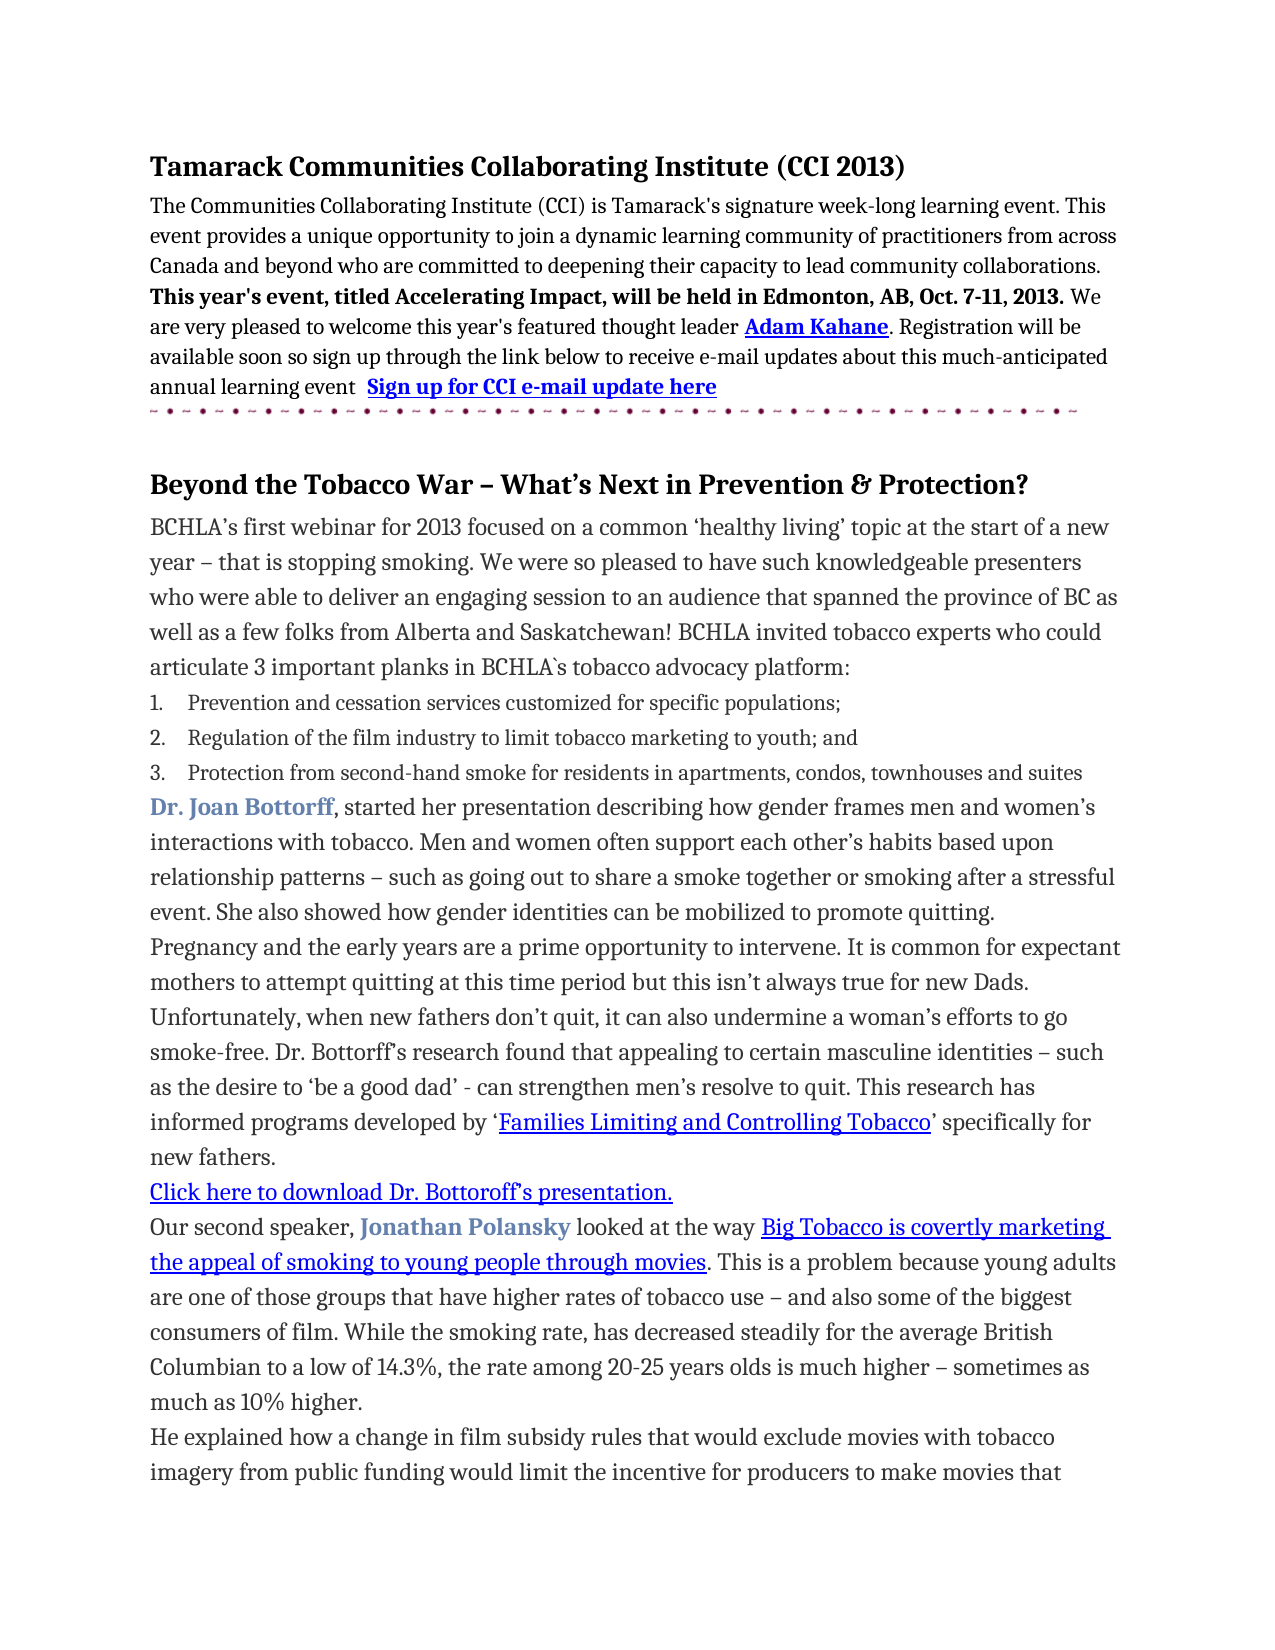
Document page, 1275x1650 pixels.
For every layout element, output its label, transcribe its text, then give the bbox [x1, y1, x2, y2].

text Click here to download Dr. Bottoroff’s presentation. [150, 1171, 1125, 1206]
list Protection from second-hand smoke for residents in apartments, condos, townhouses and suites [150, 751, 1125, 786]
list Prevention and cessation services customized for specific populations; [150, 681, 1125, 716]
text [150, 1416, 1125, 1486]
text Dr. Joan Bottorff, started her presentation describing how gender frames men and women’s interactions with tobacco. Men and women often support each other’s habits based upon relationship patterns – such as going out to share a smoke together or smoking after a stressful event. She also showed how gender identities can be mobilized to promote quitting. [150, 786, 1125, 926]
picture [150, 404, 1088, 421]
text Pregnancy and the early years are a prime opportunity to intervene. It is common for expectant mothers to attempt quitting at this time period but this isn’t always true for new Dads. Unfortunately, when new fathers don’t quit, it can also undermine a woman’s efforts to go smoke-free. Dr. Bottorff’s research found that appealing to certain masculine identities – such as the desire to ‘be a good dad’ - can strengthen men’s resolve to quit. This research has informed programs developed by ‘Families Limiting and Controlling Tobacco’ specifically for new fathers. [150, 926, 1125, 1171]
subtitle Tamarack Communities Collaborating Institute (CCI 2013) [150, 150, 1125, 183]
text Our second speaker, Jonathan Polansky looked at the way Big Tobacco is covertly marketing the appeal of smoking to young people through movies. This is a problem because young adults are one of those groups that have higher rates of tobacco use – and also some of the biggest consumers of film. While the smoking rate, has decreased steadily for the average British Columbian to a low of 14.3%, the rate among 20-25 years olds is much higher – sometimes as much as 10% higher. [150, 1206, 1125, 1416]
list Regulation of the film industry to limit tobacco marketing to youth; and [150, 716, 1125, 751]
text The Communities Collaborating Institute (CCI) is Tamarack's signature week-long learning event. This event provides a unique opportunity to join a dynamic learning community of practitioners from across Canada and beyond who are committed to deepening their capacity to lead community collaborations. This year's event, titled Accelerating Impact, will be held in Edmonton, AB, Oct. 7-11, 2013. We are very pleased to welcome this year's featured thought leader Adam Kahane. Registration will be available soon so sign up through the link below to receive e-mail updates about this much-anticipated annual learning event! Sign up for CCI e-mail update here Beyond the Tobacco War – What’s Next in Prevention & Protection? [150, 193, 1125, 501]
text BCHLA’s first webinar for 2013 focused on a common ‘healthy living’ topic at the start of a new year – that is stopping smoking. We were so pleased to have such knowledgeable presenters who were able to deliver an engaging session to an audience that spanned the province of BC as well as a few folks from Alberta and Saskatchewan! BCHLA invited tobacco experts who could articulate 3 important planks in BCHLA`s tobacco advocacy platform: [150, 506, 1125, 681]
